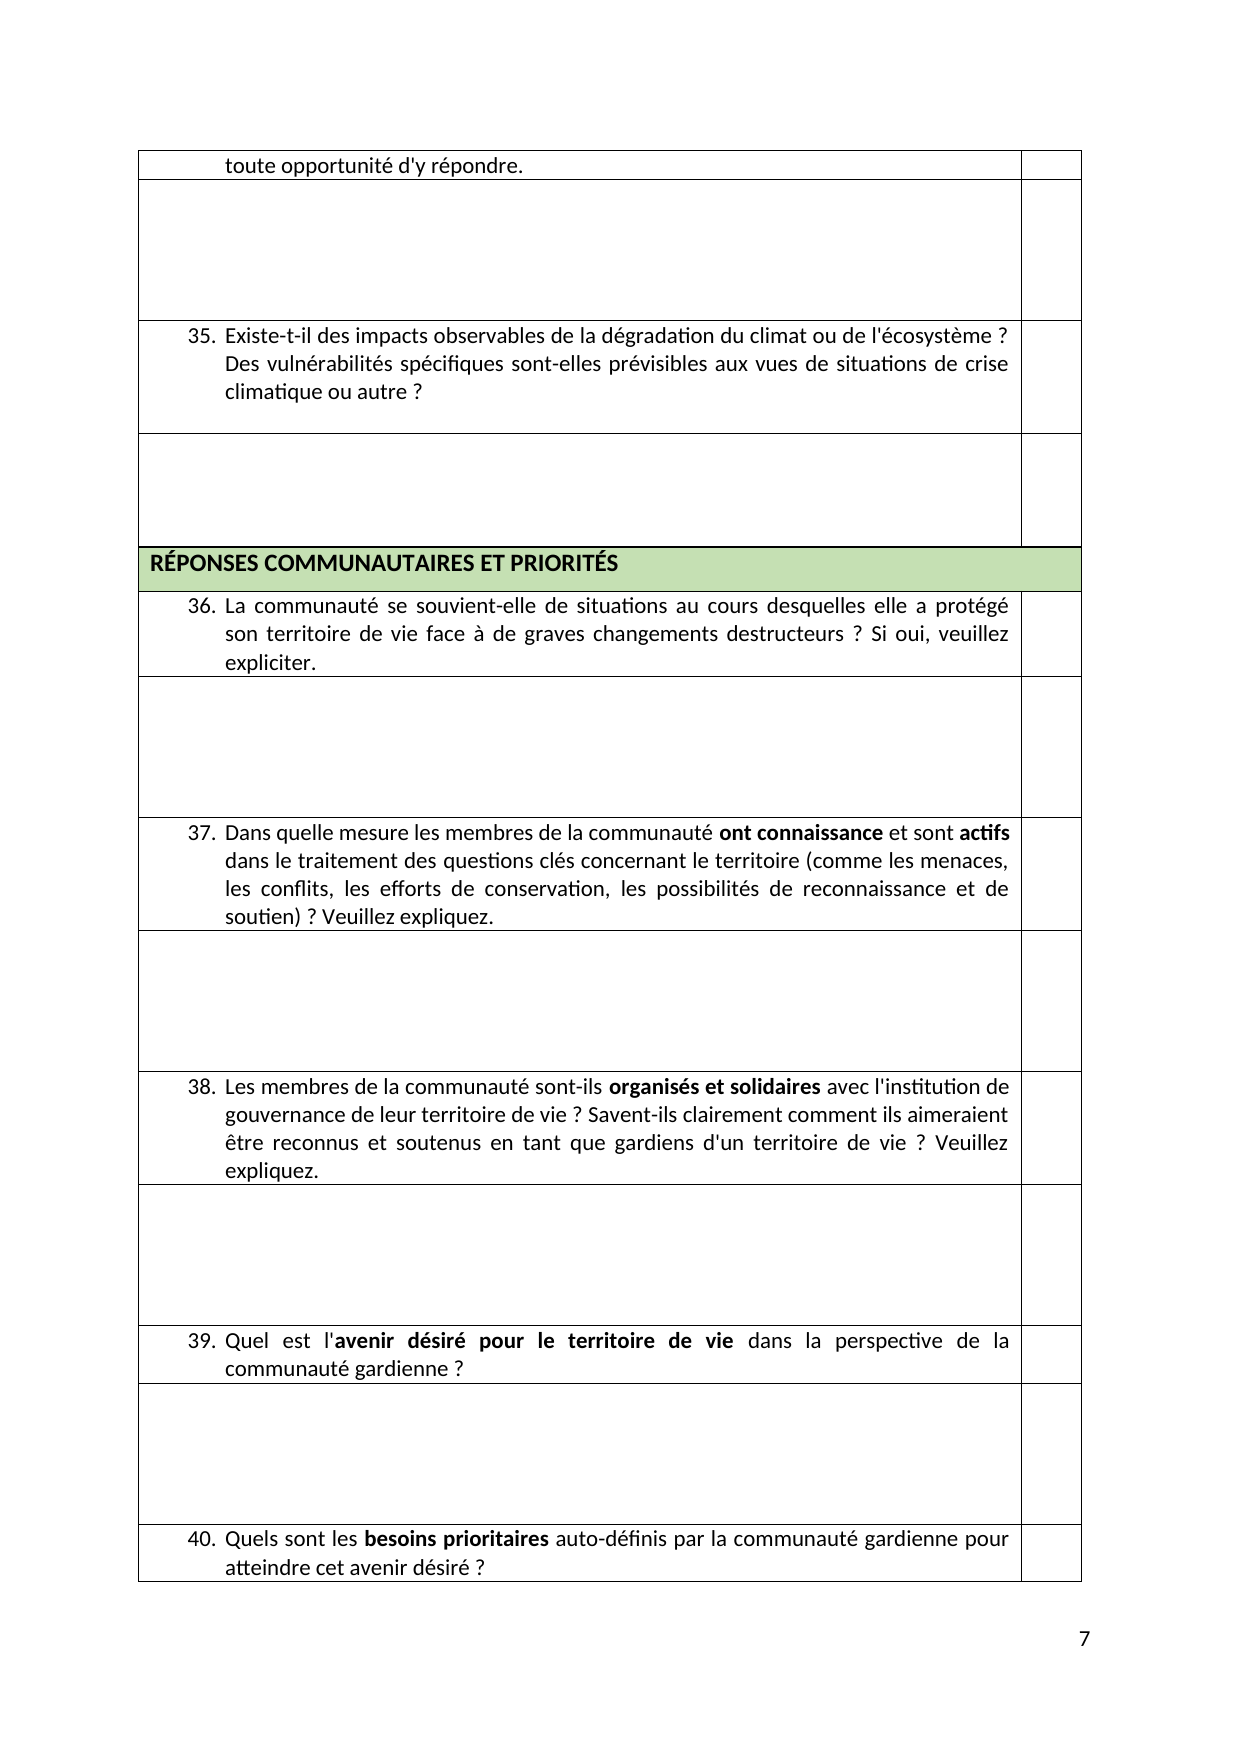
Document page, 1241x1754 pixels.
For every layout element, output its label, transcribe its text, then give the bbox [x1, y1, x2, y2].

table_cell [139, 677, 1021, 817]
table_cell [1022, 818, 1081, 930]
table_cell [139, 151, 1021, 179]
table_cell [1022, 931, 1081, 1071]
table_cell [139, 1384, 1021, 1523]
table_cell [1022, 1525, 1081, 1581]
table_cell [1022, 1326, 1081, 1382]
table_cell [1022, 434, 1081, 546]
table_cell [139, 180, 1021, 320]
table_cell [139, 434, 1021, 546]
table_cell RÉPONSES COMMUNAUTAIRES ET PRIORITÉS [139, 548, 1081, 591]
table_cell [1022, 1384, 1081, 1523]
table_cell [139, 1185, 1021, 1325]
table_cell Existe-t-il des impacts observables de la dégradation du climat ou de l'écosystème ? Des vulnérabilités spécifiques sont-elles prévisibles aux vues de situations de crise climatique ou autre ? [139, 321, 1021, 433]
table_cell [1022, 1185, 1081, 1325]
table_cell [1022, 321, 1081, 433]
table_cell Quels sont les besoins prioritaires auto-définis par la communauté gardienne pour atteindre cet avenir désiré ? [139, 1525, 1021, 1581]
table_cell [139, 931, 1021, 1071]
table_cell La communauté se souvient-elle de situations au cours desquelles elle a protégé son territoire de vie face à de graves changements destructeurs ? Si oui, veuillez expliciter. [139, 592, 1021, 676]
table_cell Les membres de la communauté sont-ils organisés et solidaires avec l'institution de gouvernance de leur territoire de vie ? Savent-ils clairement comment ils aimeraient être reconnus et soutenus en tant que gardiens d'un territoire de vie ? Veuillez expliquez. [139, 1072, 1021, 1184]
table_cell [1022, 592, 1081, 676]
table_cell Dans quelle mesure les membres de la communauté ont connaissance et sont actifs dans le traitement des questions clés concernant le territoire (comme les menaces, les conflits, les efforts de conservation, les possibilités de reconnaissance et de soutien) ? Veuillez expliquez. [139, 818, 1021, 930]
table_cell [1022, 180, 1081, 320]
table_cell [1022, 1072, 1081, 1184]
table_cell [1022, 677, 1081, 817]
table_cell [1022, 151, 1081, 179]
table_cell Quel est l'avenir désiré pour le territoire de vie dans la perspective de la communauté gardienne ? [139, 1326, 1021, 1382]
